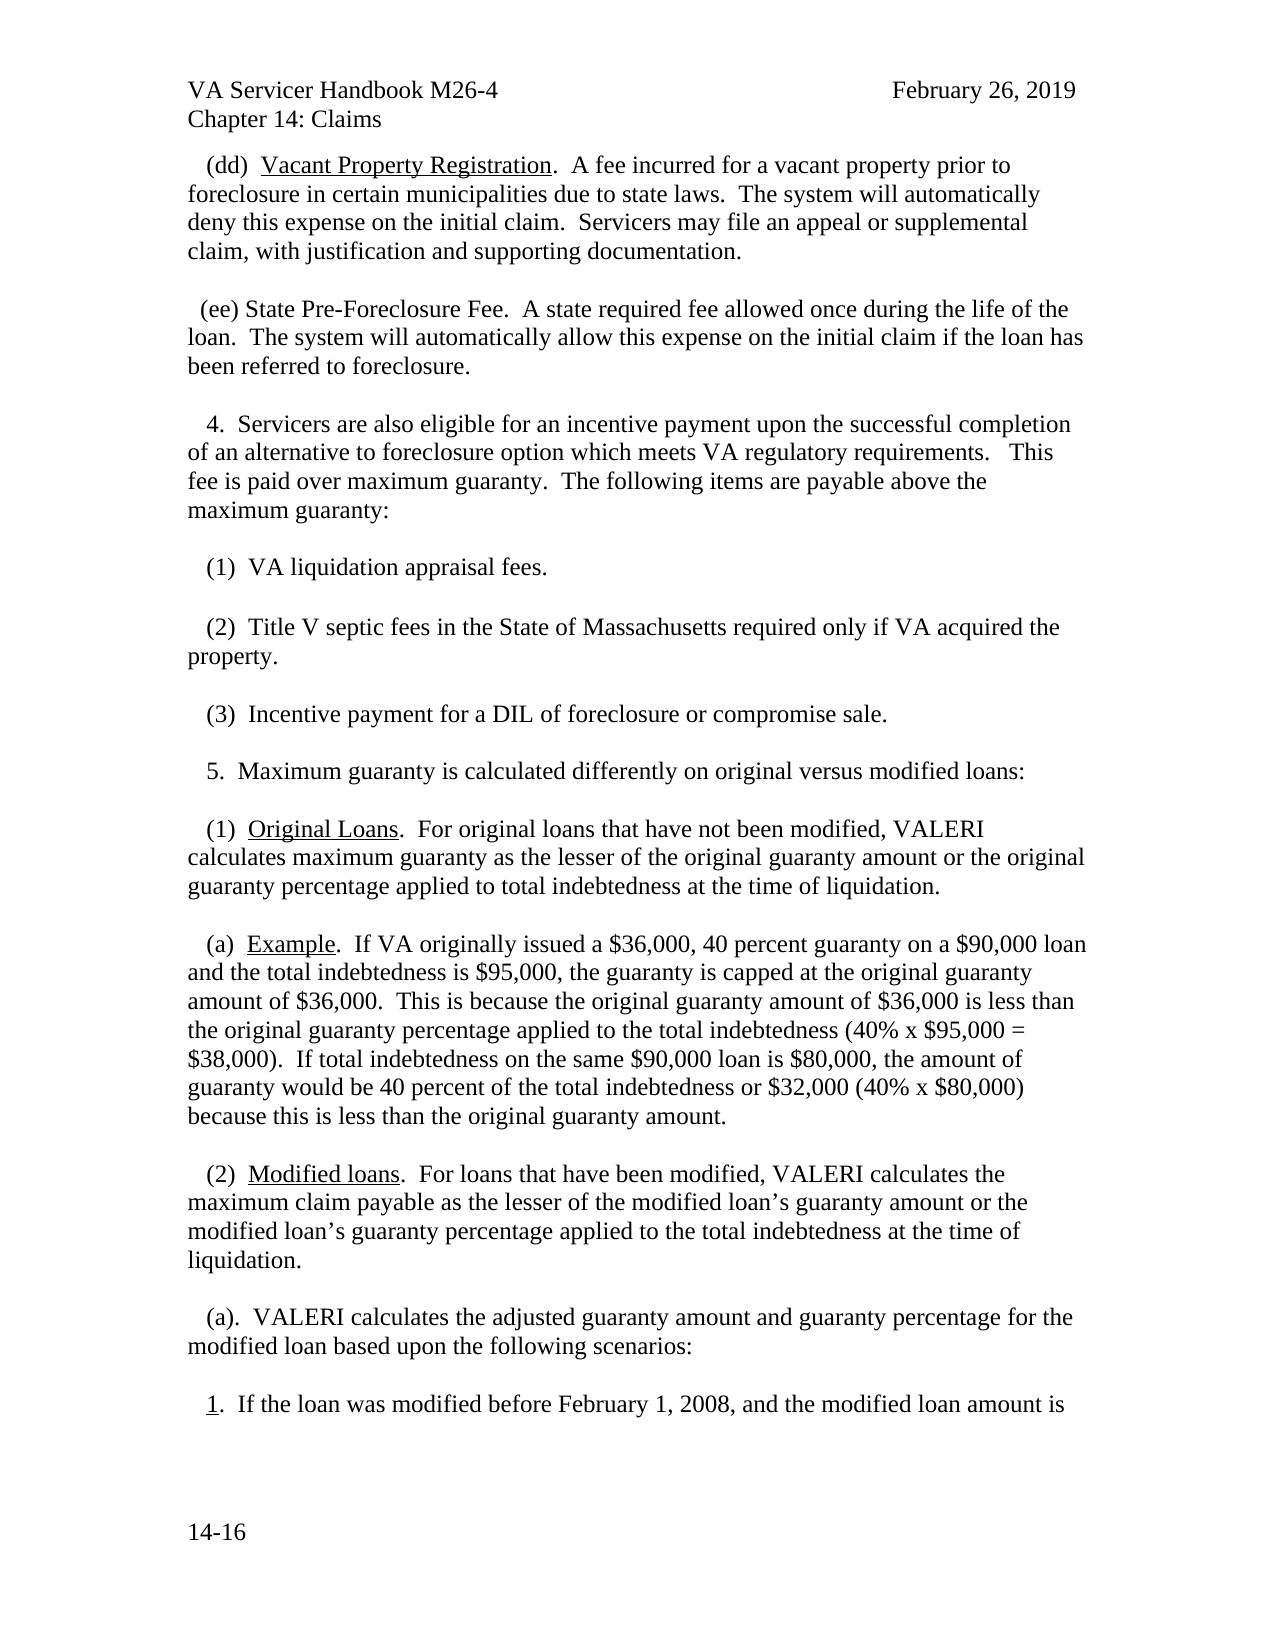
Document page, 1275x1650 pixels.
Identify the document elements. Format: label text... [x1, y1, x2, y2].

text 1. If the loan was modified before February 1, 2008, and the modified loan amount is [187, 1389, 1087, 1417]
text 4. Servicers are also eligible for an incentive payment upon the successful completion of an alternative to foreclosure option which meets VA regulatory requirements. This fee is paid over maximum guaranty. The following items are payable above the maximum guaranty: [187, 409, 1087, 524]
text (dd) Vacant Property Registration. A fee incurred for a vacant property prior to [187, 150, 1087, 179]
text (1) Original Loans. For original loans that have not been modified, VALERI calculates maximum guaranty as the lesser of the original guaranty amount or the original guaranty percentage applied to total indebtedness at the time of liquidation. [187, 814, 1087, 900]
list (2) Title V septic fees in the State of Massachusetts required only if VA acquired the [187, 612, 1087, 641]
text (ee) State Pre-Foreclosure Fee. A state required fee allowed once during the life of the loan. The system will automatically allow this expense on the initial claim if the loan has been referred to foreclosure. [187, 294, 1087, 380]
list (1) VA liquidation appraisal fees. [187, 552, 1087, 581]
text (a) Example. If VA originally issued a $36,000, 40 percent guaranty on a $90,000 loan and the total indebtedness is $95,000, the guaranty is capped at the original guaranty amount of $36,000. This is because the original guaranty amount of $36,000 is less than the original guaranty percentage applied to the total indebtedness (40% x $95,000 = $38,000). If total indebtedness on the same $90,000 loan is $80,000, the amount of guaranty would be 40 percent of the total indebtedness or $32,000 (40% x $80,000) because this is less than the original guaranty amount. [187, 929, 1087, 1130]
list property. [187, 641, 1087, 670]
text (a). VALERI calculates the adjusted guaranty amount and guaranty percentage for the modified loan based upon the following scenarios: [187, 1302, 1087, 1360]
text foreclosure in certain municipalities due to state laws. The system will automatically deny this expense on the initial claim. Servicers may file an appeal or supplemental claim, with justification and supporting documentation. [187, 179, 1087, 265]
list (3) Incentive payment for a DIL of foreclosure or compromise sale. [187, 699, 1087, 727]
text (2) Modified loans. For loans that have been modified, VALERI calculates the maximum claim payable as the lesser of the modified loan’s guaranty amount or the modified loan’s guaranty percentage applied to the total indebtedness at the time of liquidation. [187, 1159, 1087, 1274]
text 5. Maximum guaranty is calculated differently on original versus modified loans: [187, 756, 1087, 785]
